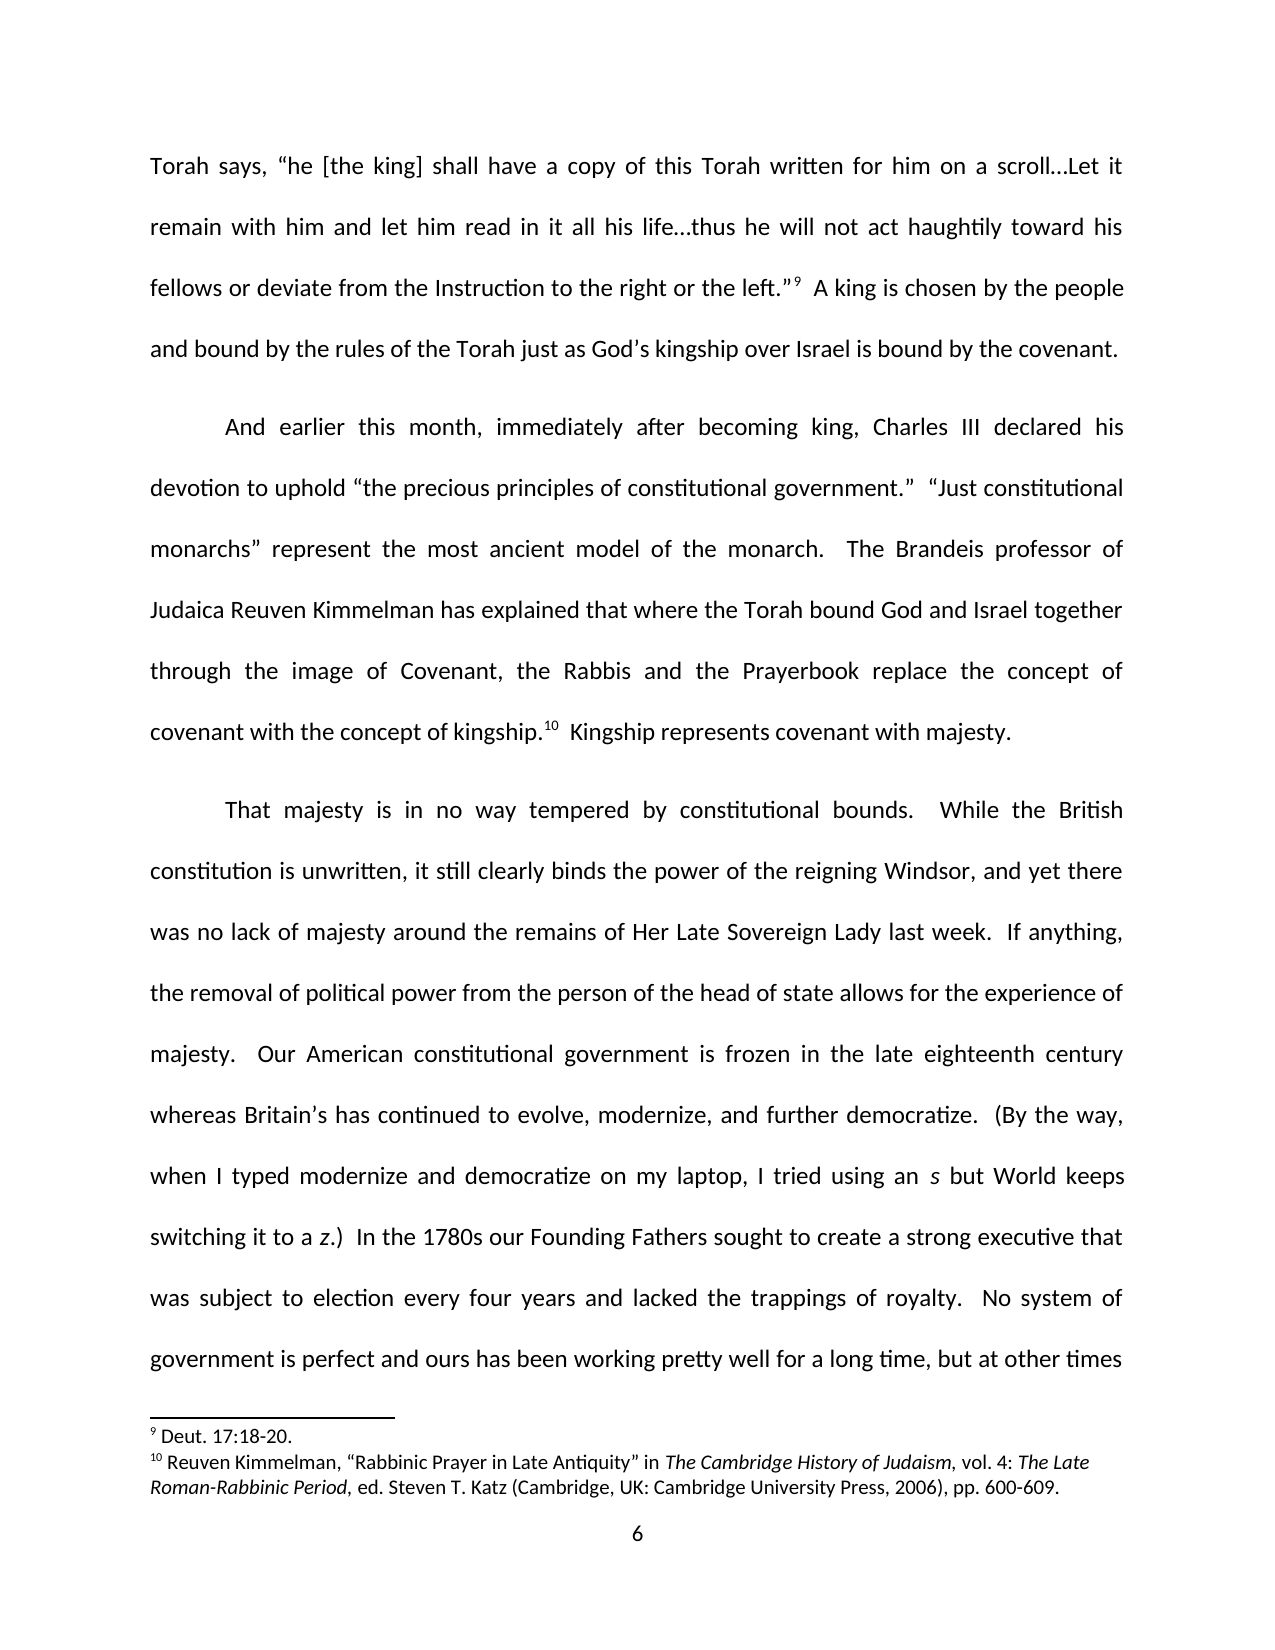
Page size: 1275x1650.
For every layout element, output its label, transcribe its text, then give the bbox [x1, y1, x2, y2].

text And earlier this month, immediately after becoming king, Charles III declared his devotion to uphold “the precious principles of constitutional government.” “Just constitutional monarchs” represent the most ancient model of the monarch. The Brandeis professor of Judaica Reuven Kimmelman has explained that where the Torah bound God and Israel together through the image of Covenant, the Rabbis and the Prayerbook replace the concept of covenant with the concept of kingship. Kingship represents covenant with majesty. [150, 411, 1125, 747]
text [150, 794, 1125, 1374]
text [150, 150, 1125, 364]
